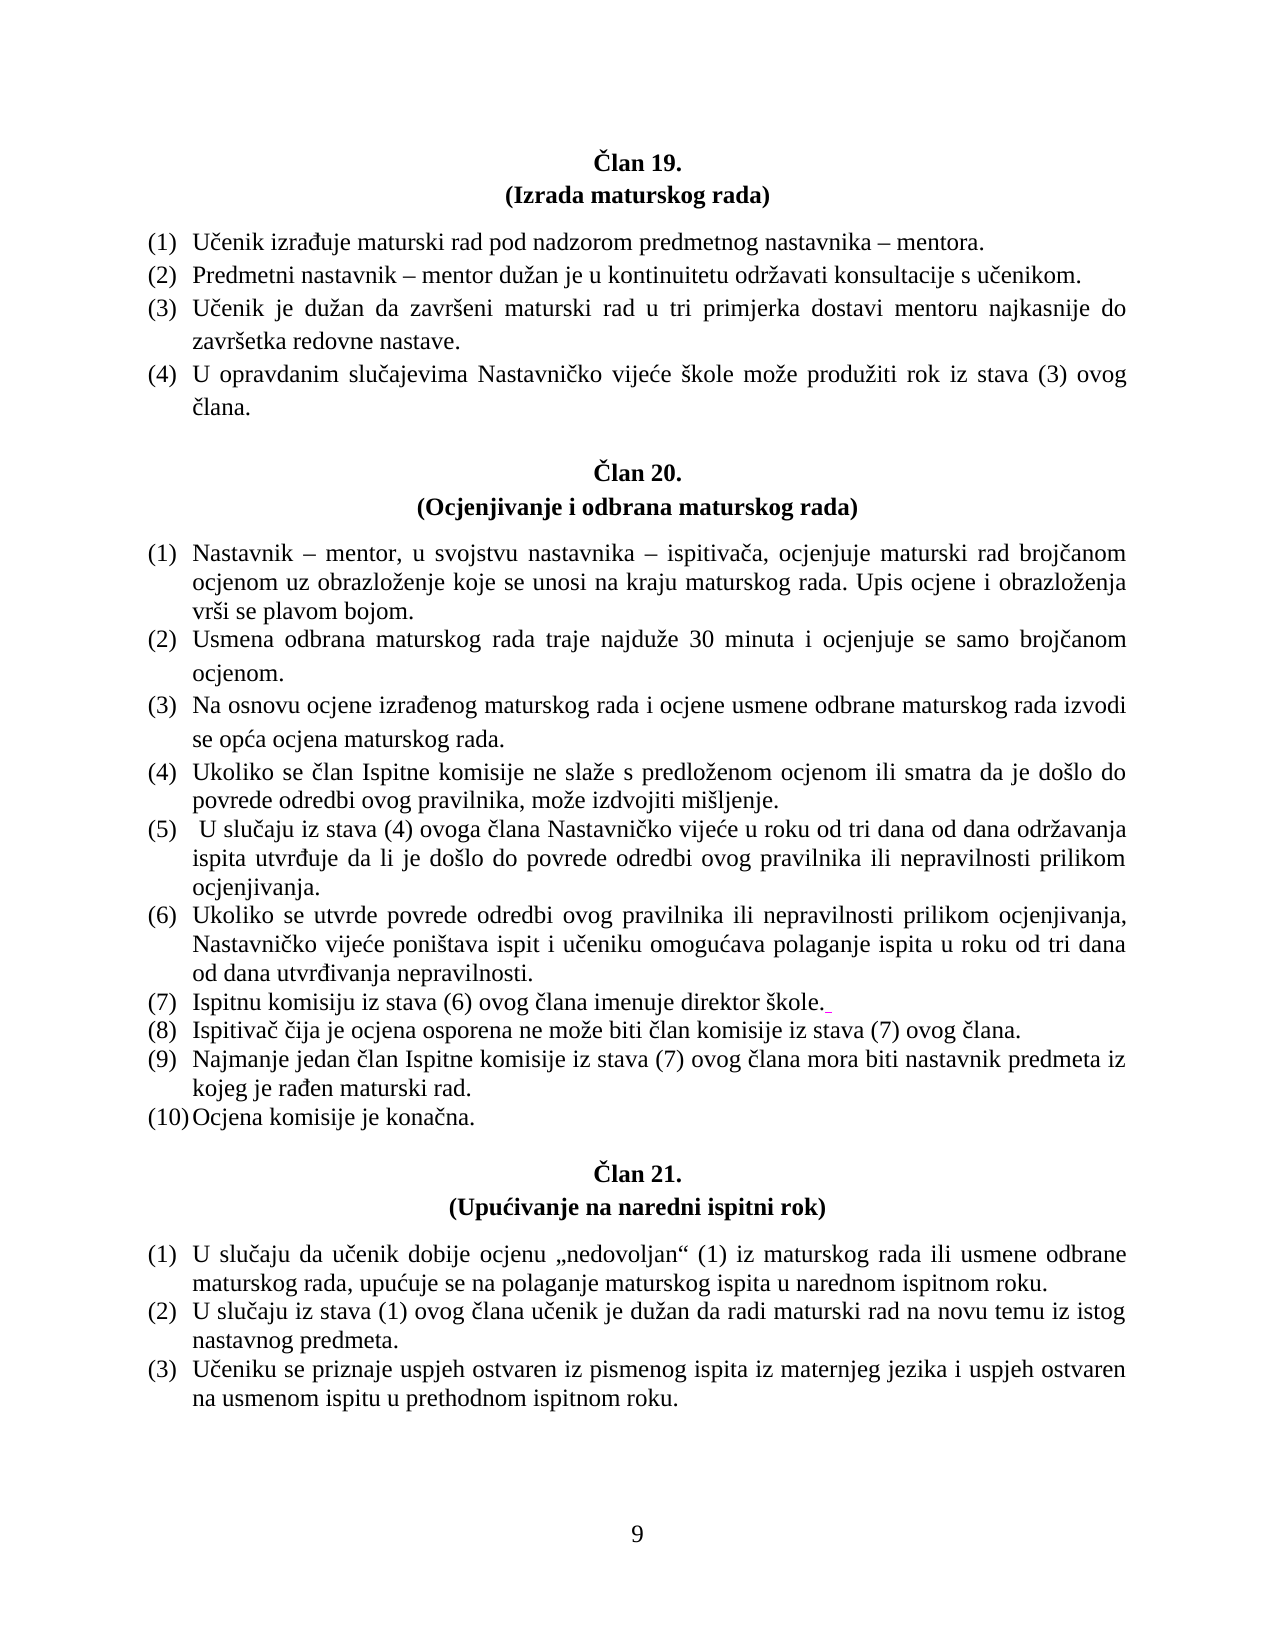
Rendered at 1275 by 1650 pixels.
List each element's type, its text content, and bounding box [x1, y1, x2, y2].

list U slučaju da učenik dobije ocjenu „nedovoljan“ (1) iz maturskog rada ili usmene odbrane maturskog rada, upućuje se na polaganje maturskog ispita u narednom ispitnom roku. [148, 1239, 1127, 1296]
list Ispitivač čija je ocjena osporena ne može biti član komisije iz stava (7) ovog člana. [148, 1015, 1127, 1044]
list Usmena odbrana maturskog rada traje najduže 30 minuta i ocjenjuje se samo brojčanom ocjenom. [148, 624, 1127, 686]
list Najmanje jedan član Ispitne komisije iz stava (7) ovog člana mora biti nastavnik predmeta iz kojeg je rađen maturski rad. [148, 1044, 1127, 1102]
text (Ocjenjivanje i odbrana maturskog rada) [148, 492, 1127, 520]
list Učenik izrađuje maturski rad pod nadzorom predmetnog nastavnika – mentora. [148, 227, 1127, 256]
text (Izrada maturskog rada) [148, 181, 1127, 209]
list Predmetni nastavnik – mentor dužan je u kontinuitetu održavati konsultacije s učenikom. [148, 260, 1127, 289]
list U slučaju iz stava (4) ovoga člana Nastavničko vijeće u roku od tri dana od dana održavanja ispita utvrđuje da li je došlo do povrede odredbi ovog pravilnika ili nepravilnosti prilikom ocjenjivanja. [148, 814, 1127, 900]
list U slučaju iz stava (1) ovog člana učenik je dužan da radi maturski rad na novu temu iz istog nastavnog predmeta. [148, 1296, 1127, 1354]
list Učeniku se priznaje uspjeh ostvaren iz pismenog ispita iz maternjeg jezika i uspjeh ostvaren na usmenom ispitu u prethodnom ispitnom roku. [148, 1354, 1127, 1411]
list Učenik je dužan da završeni maturski rad u tri primjerka dostavi mentoru najkasnije do završetka redovne nastave. [148, 293, 1127, 355]
list Na osnovu ocjene izrađenog maturskog rada i ocjene usmene odbrane maturskog rada izvodi se opća ocjena maturskog rada. [148, 691, 1127, 752]
text Član 20. [148, 458, 1127, 487]
text Član 19. [148, 148, 1127, 176]
list Ocjena komisije je konačna. [148, 1102, 1127, 1130]
list Ispitnu komisiju iz stava (6) ovog člana imenuje direktor škole. [148, 987, 1127, 1015]
list Nastavnik – mentor, u svojstvu nastavnika – ispitivača, ocjenjuje maturski rad brojčanom ocjenom uz obrazloženje koje se unosi na kraju maturskog rada. Upis ocjene i obrazloženja vrši se plavom bojom. [148, 538, 1127, 624]
text Član 21. [148, 1159, 1127, 1188]
list U opravdanim slučajevima Nastavničko vijeće škole može produžiti rok iz stava (3) ovog člana. [148, 359, 1127, 421]
list Ukoliko se utvrde povrede odredbi ovog pravilnika ili nepravilnosti prilikom ocjenjivanja, Nastavničko vijeće poništava ispit i učeniku omogućava polaganje ispita u roku od tri dana od dana utvrđivanja nepravilnosti. [148, 900, 1127, 987]
text (Upućivanje na naredni ispitni rok) [148, 1192, 1127, 1221]
list Ukoliko se član Ispitne komisije ne slaže s predloženom ocjenom ili smatra da je došlo do povrede odredbi ovog pravilnika, može izdvojiti mišljenje. [148, 757, 1127, 814]
